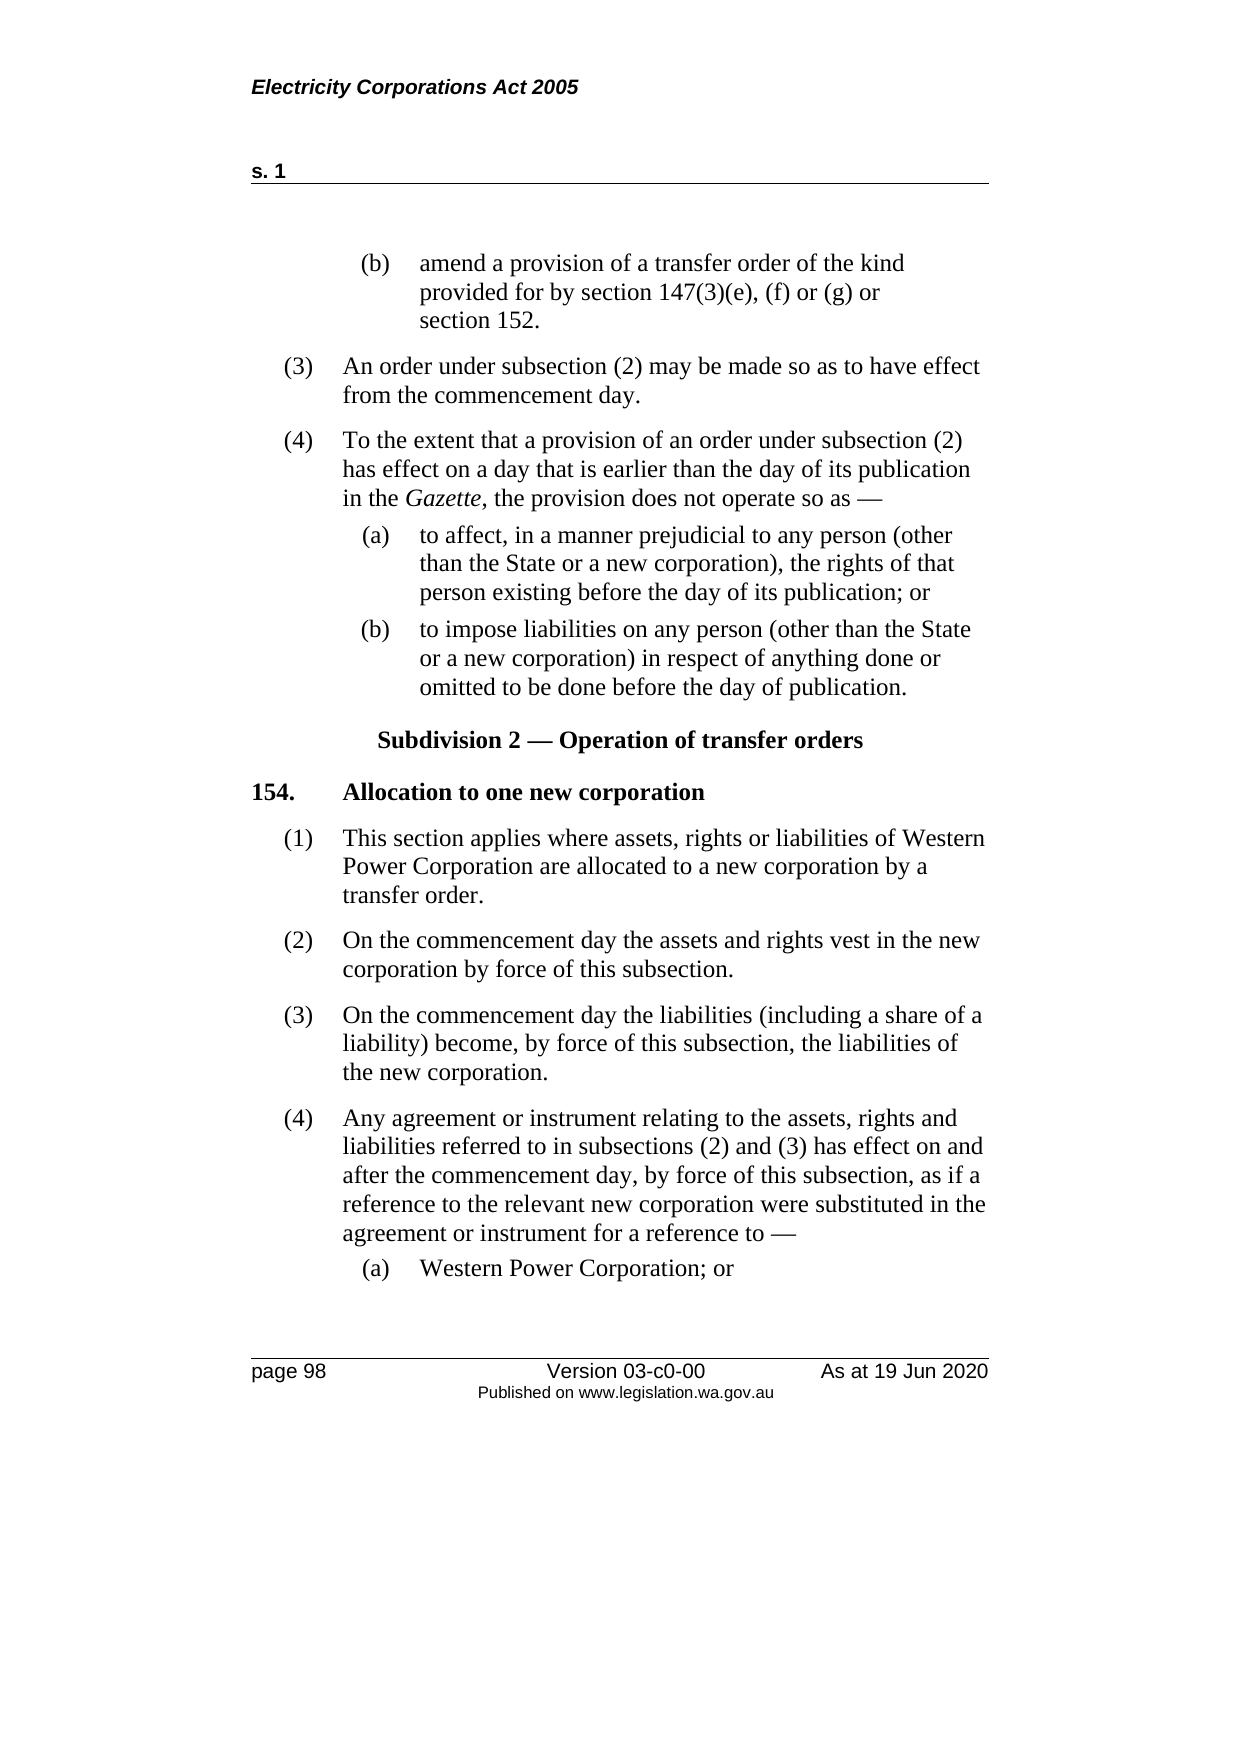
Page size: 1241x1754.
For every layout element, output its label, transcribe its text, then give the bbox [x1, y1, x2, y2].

text (4) To the extent that a provision of an order under subsection (2) has effect on a day that is earlier than the day of its publication in the Gazette, the provision does not operate so as — [251, 425, 989, 511]
text (2) On the commencement day the assets and rights vest in the new corporation by force of this subsection. [251, 926, 989, 983]
text (3) An order under subsection (2) may be made so as to have effect from the commencement day. [251, 351, 989, 408]
subtitle Subdivision 2 — Operation of transfer orders [251, 726, 989, 754]
text (b) to impose liabilities on any person (other than the State or a new corporation) in respect of anything done or omitted to be done before the day of publication. [251, 614, 989, 701]
text (a) Western Power Corporation; or [251, 1253, 989, 1281]
text (b) amend a provision of a transfer order of the kind provided for by section 147(3)(e), (f) or (g) or section 152. [251, 248, 989, 334]
text (1) This section applies where assets, rights or liabilities of Western Power Corporation are allocated to a new corporation by a transfer order. [251, 823, 989, 909]
text (3) On the commencement day the liabilities (including a share of a liability) become, by force of this subsection, the liabilities of the new corporation. [251, 1000, 989, 1086]
subtitle 154. Allocation to one new corporation [251, 777, 989, 806]
text (4) Any agreement or instrument relating to the assets, rights and liabilities referred to in subsections (2) and (3) has effect on and after the commencement day, by force of this subsection, as if a reference to the relevant new corporation were substituted in the agreement or instrument for a reference to — [251, 1103, 989, 1246]
text (a) to affect, in a manner prejudicial to any person (other than the State or a new corporation), the rights of that person existing before the day of its publication; or [251, 520, 989, 606]
